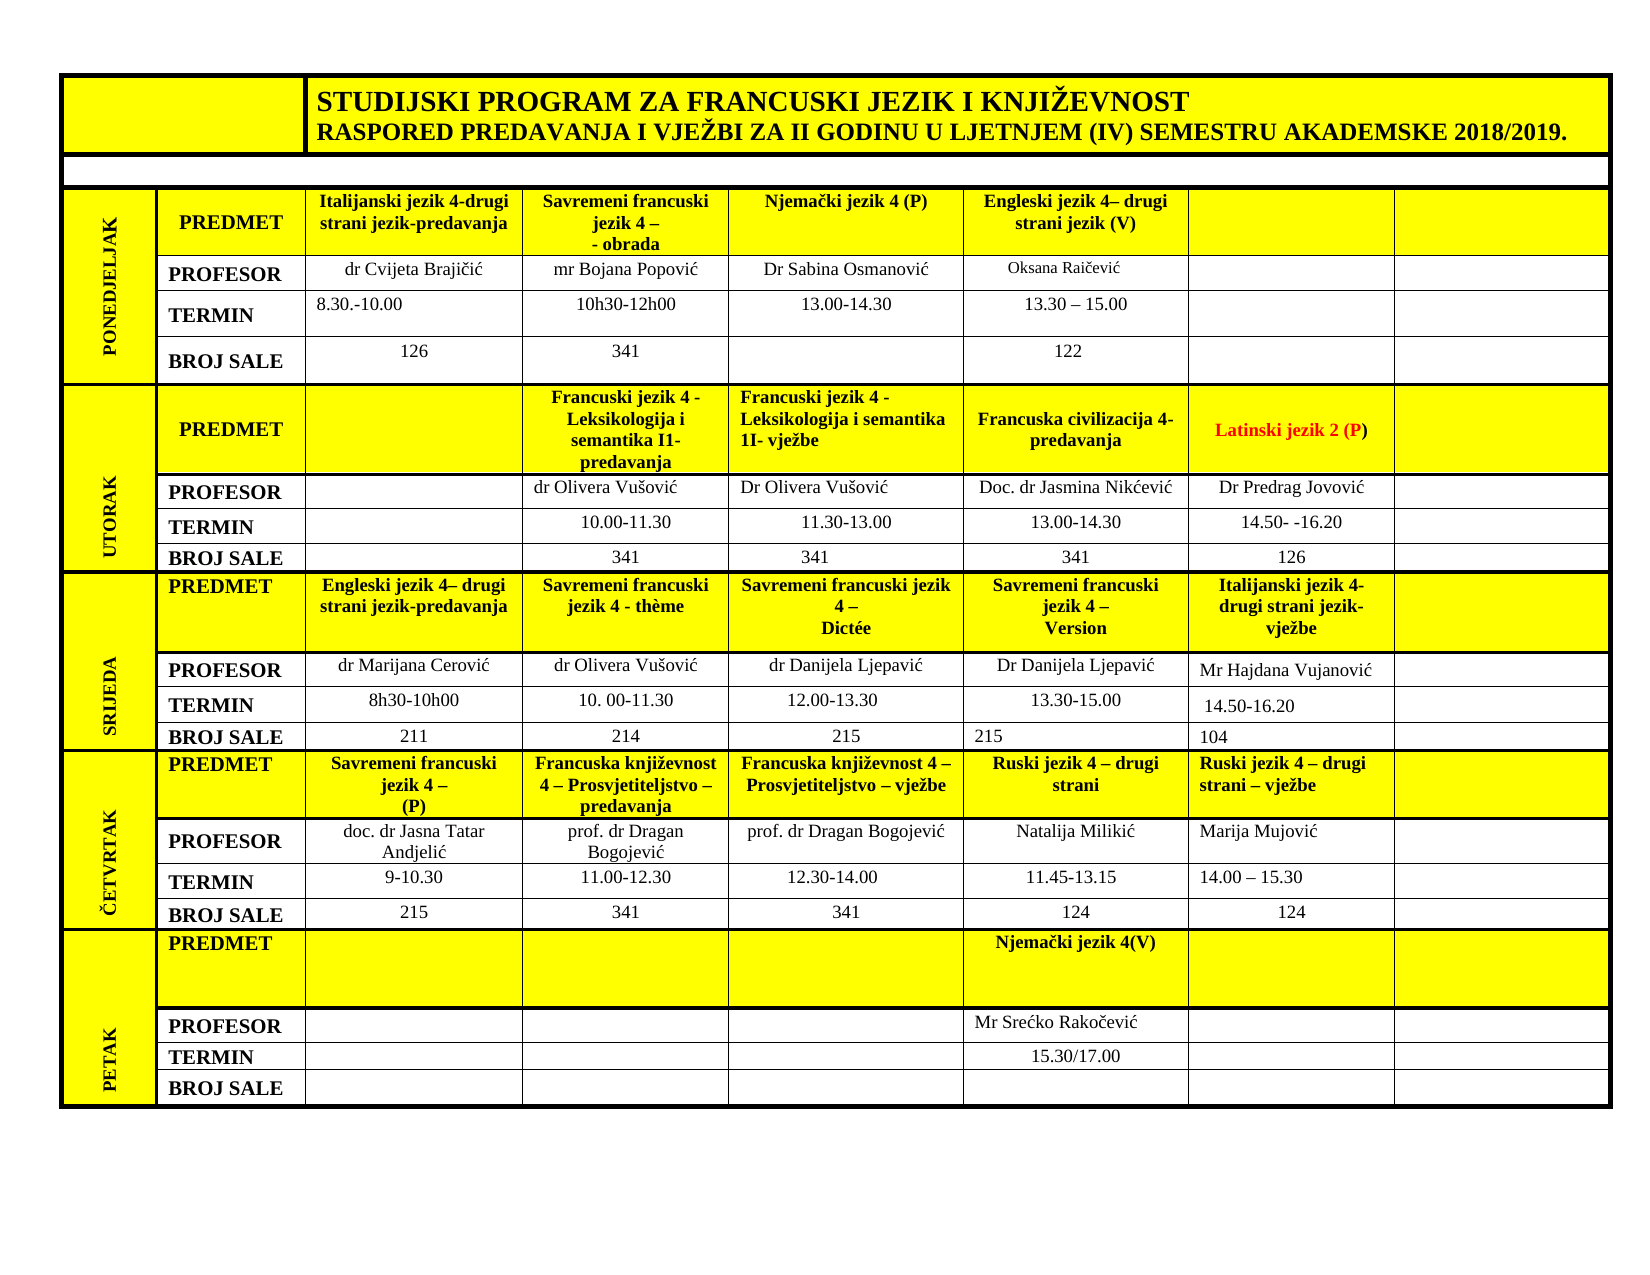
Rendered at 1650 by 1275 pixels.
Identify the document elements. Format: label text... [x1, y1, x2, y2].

table_cell [1395, 574, 1608, 651]
table_cell doc. dr Jasna Tatar Andjelić [306, 820, 522, 863]
table_cell [306, 931, 522, 1006]
table_cell PROFESOR [158, 1010, 305, 1042]
table_cell Njemački jezik 4 (P) [729, 190, 963, 255]
table_cell [729, 1043, 963, 1069]
table_cell Latinski jezik 2 (P) [1189, 386, 1394, 472]
table_cell [1395, 687, 1608, 722]
table_cell [157, 157, 305, 185]
table_cell [64, 157, 157, 185]
table_cell [729, 1010, 963, 1042]
table_cell [306, 1043, 522, 1069]
table_cell [1189, 190, 1394, 255]
table_cell 14.00 – 15.30 [1189, 864, 1394, 898]
table_cell 124 [964, 899, 1188, 928]
table_cell [1189, 337, 1394, 383]
table_cell 13.30-15.00 [964, 687, 1188, 722]
table_cell [1188, 157, 1394, 185]
table_cell [306, 1010, 522, 1042]
table_cell Francuska civilizacija 4-predavanja [964, 386, 1188, 472]
table_cell 214 [523, 723, 728, 749]
table_cell 14.50- -16.20 [1189, 509, 1394, 543]
table_cell [1395, 509, 1608, 543]
table_cell 124 [1189, 899, 1394, 928]
table_cell [1395, 291, 1608, 336]
table_cell dr Olivera Vušović [523, 654, 728, 686]
table_cell Savremeni francuski jezik 4 – - obrada [523, 190, 728, 255]
table_cell Francuski jezik 4 - Leksikologija i semantika I1- predavanja [523, 386, 728, 472]
table_cell PREDMET [158, 931, 305, 1006]
table_cell 211 [306, 723, 522, 749]
table_cell 11.00-12.30 [523, 864, 728, 898]
table_cell [306, 509, 522, 543]
table_cell 341 [729, 544, 963, 570]
table_cell Francuska književnost 4 – Prosvjetiteljstvo – predavanja [523, 752, 728, 817]
table_cell 14.50-16.20 [1189, 687, 1394, 722]
table_cell 15.30/17.00 [964, 1043, 1188, 1069]
table_cell [1189, 931, 1394, 1006]
table_cell Savremeni francuski jezik 4 - thème [523, 574, 728, 651]
table_cell 10h30-12h00 [523, 291, 728, 336]
table_cell Engleski jezik 4– drugi strani jezik (V) [964, 190, 1188, 255]
table_cell BROJ [158, 1070, 305, 1104]
table_cell 341 [964, 544, 1188, 570]
table_cell dr Marijana Cerović [306, 654, 522, 686]
table_cell PROFESOR [158, 654, 305, 686]
table_cell BROJ [158, 337, 305, 383]
table_cell 11.30-13.00 [729, 509, 963, 543]
table_cell ČETVRTAK [64, 752, 155, 928]
table_cell [1395, 190, 1608, 255]
table_cell [1395, 1070, 1608, 1104]
table_cell Njemački jezik 4(V) [964, 931, 1188, 1006]
table_cell [523, 1070, 728, 1104]
table_cell 215 [729, 723, 963, 749]
table_cell [523, 931, 728, 1006]
table_cell Italijanski jezik 4-drugi strani jezik-predavanja [306, 190, 522, 255]
table_cell 341 [729, 899, 963, 928]
table_cell 10. 00-11.30 [523, 687, 728, 722]
table_cell Engleski jezik 4– drugi strani jezik-predavanja [306, 574, 522, 651]
table_cell 341 [523, 899, 728, 928]
table_cell [729, 157, 963, 185]
table_cell 8.30.-10.00 [306, 291, 522, 336]
table_cell 13.00-14.30 [964, 509, 1188, 543]
table_cell 12.30-14.00 [729, 864, 963, 898]
table_cell Mr Srećko Rakočević [964, 1010, 1188, 1042]
table_cell BROJ [158, 899, 305, 928]
table_cell [305, 157, 522, 185]
table_cell TERMIN [158, 687, 305, 722]
table_cell 341 [523, 544, 728, 570]
table_cell [1395, 864, 1608, 898]
table_cell [306, 476, 522, 508]
table_cell [1395, 544, 1608, 570]
table_cell [1395, 157, 1608, 185]
table_cell dr Danijela Ljepavić [729, 654, 963, 686]
table_cell 8h30-10h00 [306, 687, 522, 722]
table_cell Dr Predrag Jovović [1189, 476, 1394, 508]
table_cell [1395, 654, 1608, 686]
table_cell Natalija Milikić [964, 820, 1188, 863]
table_cell 126 [306, 337, 522, 383]
table_cell Savremeni francuski jezik 4 – Dictée [729, 574, 963, 651]
table_cell [306, 386, 522, 472]
table_cell Dr Sabina Osmanović [729, 256, 963, 290]
table_cell Marija Mujović [1189, 820, 1394, 863]
table_cell [729, 1070, 963, 1104]
table_cell [1395, 752, 1608, 817]
table_cell 13.00-14.30 [729, 291, 963, 336]
table_cell Doc. dr Jasmina Nikćević [964, 476, 1188, 508]
table_cell Ruski jezik 4 – drugi strani [964, 752, 1188, 817]
table_cell [1395, 1010, 1608, 1042]
table_cell [1189, 1010, 1394, 1042]
table_cell TERMIN [158, 1043, 305, 1069]
table_cell Dr Olivera Vušović [729, 476, 963, 508]
table_cell 215 [306, 899, 522, 928]
table_cell 11.45-13.15 [964, 864, 1188, 898]
table_cell prof. dr Dragan Bogojević [729, 820, 963, 863]
table_cell [1395, 256, 1608, 290]
table_cell prof. dr Dragan Bogojević [523, 820, 728, 863]
table_cell [306, 1070, 522, 1104]
table_cell Francuska književnost 4 – Prosvjetiteljstvo – vježbe [729, 752, 963, 817]
table_cell [1395, 899, 1608, 928]
table_cell Italijanski jezik 4-drugi strani jezik-vježbe [1189, 574, 1394, 651]
table_cell [1395, 337, 1608, 383]
table_cell [1395, 476, 1608, 508]
table_cell dr Cvijeta Brajičić [306, 256, 522, 290]
table_cell BROJ [158, 723, 305, 749]
table_cell SRIJEDA [64, 574, 155, 749]
table_cell [1189, 291, 1394, 336]
table_cell 215 [964, 723, 1188, 749]
table_cell [964, 1070, 1188, 1104]
table_cell Mr Hajdana Vujanović [1189, 654, 1394, 686]
table_cell [1395, 723, 1608, 749]
table_cell [1395, 386, 1608, 472]
table_cell [963, 157, 1188, 185]
table_cell [1189, 1070, 1394, 1104]
table_cell PREDMET [158, 752, 305, 817]
table_cell 104 [1189, 723, 1394, 749]
table_cell [1189, 256, 1394, 290]
table_header [64, 78, 303, 152]
table_cell 9-10.30 [306, 864, 522, 898]
table_cell 341 [523, 337, 728, 383]
table_cell 122 [964, 337, 1188, 383]
table_cell PROFESOR [158, 256, 305, 290]
table_header STUDIJSKI PROGRAM ZA FRANCUSKI JEZIK I KNJIŽEVNOST RASPORED PREDAVANJA I VJEŽBI ZA II GODINU U LJETNJEM (IV) SEMESTRU AKADEMSKE 2018/2019. [308, 78, 1608, 152]
table_cell PREDMET [158, 386, 305, 472]
table_cell PREDMET [158, 574, 305, 651]
table_cell [523, 157, 729, 185]
table_cell [1189, 1043, 1394, 1069]
table_cell [523, 1010, 728, 1042]
table_cell Oksana Raičević [964, 256, 1188, 290]
table_cell [306, 544, 522, 570]
table_cell Francuski jezik 4 - Leksikologija i semantika 1I- vježbe [729, 386, 963, 472]
table_cell PETAK [64, 931, 155, 1104]
table_cell Dr Danijela Ljepavić [964, 654, 1188, 686]
table_cell PREDMET [158, 190, 305, 255]
table_cell PONEDJELJAK [64, 190, 155, 383]
table_cell PROFESOR [158, 476, 305, 508]
table_cell [1395, 1043, 1608, 1069]
table_cell [1395, 931, 1608, 1006]
table_cell Savremeni francuski jezik 4 – Version [964, 574, 1188, 651]
table_cell TERMIN [158, 864, 305, 898]
table_cell TERMIN [158, 509, 305, 543]
table_cell Ruski jezik 4 – drugi strani – vježbe [1189, 752, 1394, 817]
table_cell Savremeni francuski jezik 4 – (P) [306, 752, 522, 817]
table_cell 13.30 – 15.00 [964, 291, 1188, 336]
table_cell [729, 931, 963, 1006]
table_cell UTORAK [64, 386, 155, 570]
table_cell [1395, 820, 1608, 863]
table_cell dr Olivera Vušović [523, 476, 728, 508]
table_cell 10.00-11.30 [523, 509, 728, 543]
table_cell [523, 1043, 728, 1069]
table_cell [729, 337, 963, 383]
table_cell BROJ [158, 544, 305, 570]
table_cell mr Bojana Popović [523, 256, 728, 290]
table_cell 12.00-13.30 [729, 687, 963, 722]
table_cell TERMIN [158, 291, 305, 336]
table_cell 126 [1189, 544, 1394, 570]
table_cell PROFESOR [158, 820, 305, 863]
